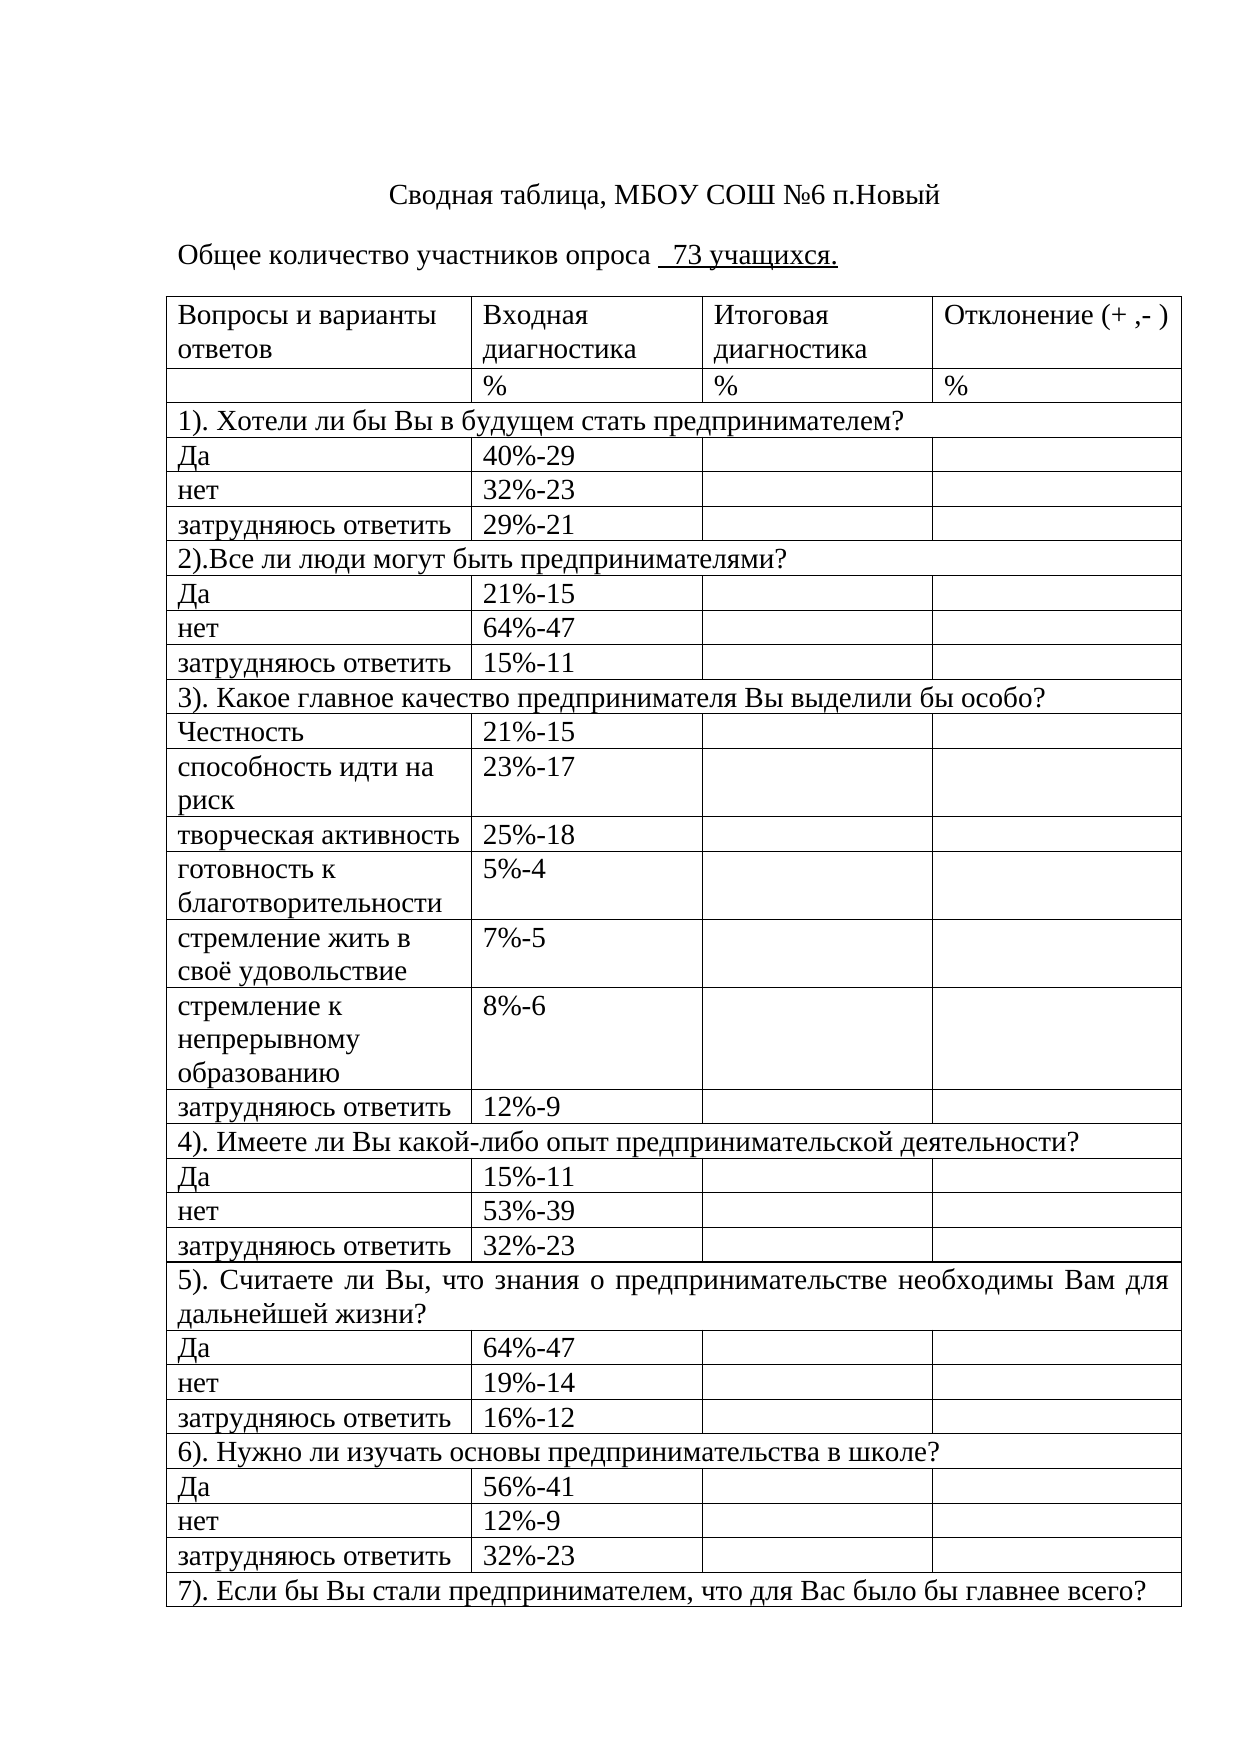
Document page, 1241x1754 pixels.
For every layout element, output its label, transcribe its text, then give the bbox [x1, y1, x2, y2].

table_cell 21%-15 [472, 714, 702, 748]
table_cell затрудняюсь ответить [167, 1090, 471, 1123]
table_cell [703, 1365, 932, 1399]
table_cell [933, 852, 1181, 919]
table_cell затрудняюсь ответить [167, 1400, 471, 1433]
table_cell [703, 472, 932, 506]
table_cell Да [167, 576, 471, 609]
table_cell [933, 1193, 1181, 1227]
table_cell [933, 714, 1181, 748]
table_cell [933, 1365, 1181, 1399]
table_cell [933, 1538, 1181, 1572]
table_cell [703, 817, 932, 851]
table_cell [703, 1331, 932, 1364]
table_cell [703, 1400, 932, 1433]
table_cell 15%-11 [472, 645, 702, 679]
table_cell 64%-47 [472, 611, 702, 644]
table_cell 25%-18 [472, 817, 702, 851]
table_cell 53%-39 [472, 1193, 702, 1227]
table_cell 12%-9 [472, 1090, 702, 1123]
table_cell [703, 1538, 932, 1572]
table_header Отклонение (+ ,- ) [933, 297, 1181, 367]
table_cell [933, 1159, 1181, 1192]
table_cell творческая активность [167, 817, 471, 851]
table_cell стремление к непрерывному образованию [167, 988, 471, 1088]
table_cell затрудняюсь ответить [167, 507, 471, 540]
table_cell [703, 611, 932, 644]
table_cell [703, 1159, 932, 1192]
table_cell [167, 1573, 1181, 1606]
table_cell [703, 714, 932, 748]
table_cell 4). Имеете ли Вы какой-либо опыт предпринимательской деятельности? [167, 1124, 1181, 1158]
table_cell [933, 920, 1181, 987]
table_cell % [472, 369, 702, 402]
table_cell [933, 507, 1181, 540]
table_cell нет [167, 611, 471, 644]
table_cell [703, 576, 932, 609]
table_cell [703, 920, 932, 987]
table_cell 2).Все ли люди могут быть предпринимателями? [167, 541, 1181, 575]
table_cell [703, 1469, 932, 1502]
table_cell [933, 1331, 1181, 1364]
table_cell 23%-17 [472, 749, 702, 816]
table_cell [703, 988, 932, 1088]
table_cell [167, 369, 471, 402]
table_cell нет [167, 1504, 471, 1537]
table_cell 16%-12 [472, 1400, 702, 1433]
table_cell [933, 1504, 1181, 1537]
table_cell 3). Какое главное качество предпринимателя Вы выделили бы особо? [167, 680, 1181, 713]
table_cell [703, 645, 932, 679]
table_cell 8%-6 [472, 988, 702, 1088]
table_cell 6). Нужно ли изучать основы предпринимательства в школе? [167, 1434, 1181, 1468]
table_cell [703, 852, 932, 919]
table_cell Да [167, 438, 471, 471]
table_cell [933, 645, 1181, 679]
table_cell нет [167, 1365, 471, 1399]
table_cell затрудняюсь ответить [167, 1228, 471, 1261]
text Сводная таблица, МБОУ СОШ №6 п.Новый [177, 177, 1152, 211]
table_cell [933, 438, 1181, 471]
table_cell Честность [167, 714, 471, 748]
table_header Вопросы и варианты ответов [167, 297, 471, 367]
table_cell затрудняюсь ответить [167, 645, 471, 679]
table_cell 7%-5 [472, 920, 702, 987]
table_cell готовность к благотворительности [167, 852, 471, 919]
table_cell Да [167, 1159, 471, 1192]
table_cell 32%-23 [472, 1538, 702, 1572]
table_cell [703, 1228, 932, 1261]
table_cell 64%-47 [472, 1331, 702, 1364]
table_cell нет [167, 1193, 471, 1227]
table_cell [703, 1090, 932, 1123]
table_cell 29%-21 [472, 507, 702, 540]
table_cell [933, 749, 1181, 816]
table_cell 5%-4 [472, 852, 702, 919]
table_cell 21%-15 [472, 576, 702, 609]
table_cell [703, 507, 932, 540]
table_cell [933, 1469, 1181, 1502]
table_cell затрудняюсь ответить [167, 1538, 471, 1572]
table_cell [703, 1504, 932, 1537]
table_cell нет [167, 472, 471, 506]
table_cell [933, 576, 1181, 609]
table_cell % [933, 369, 1181, 402]
table_cell 15%-11 [472, 1159, 702, 1192]
table_cell [933, 611, 1181, 644]
table_cell % [703, 369, 932, 402]
table_cell [703, 749, 932, 816]
table_cell 19%-14 [472, 1365, 702, 1399]
table_cell 32%-23 [472, 472, 702, 506]
table_cell 40%-29 [472, 438, 702, 471]
table_cell [703, 1193, 932, 1227]
table_header Итоговая диагностика [703, 297, 932, 367]
table_cell [933, 1090, 1181, 1123]
table_header Входная диагностика [472, 297, 702, 367]
table_cell 32%-23 [472, 1228, 702, 1261]
table_cell [933, 1400, 1181, 1433]
table_cell Да [167, 1469, 471, 1502]
table_cell стремление жить в своё удовольствие [167, 920, 471, 987]
table_cell [933, 472, 1181, 506]
text Общее количество участников опроса 73 учащихся. [177, 237, 1152, 270]
table_cell 56%-41 [472, 1469, 702, 1502]
table_cell [933, 1228, 1181, 1261]
table_cell [933, 988, 1181, 1088]
table_cell [933, 817, 1181, 851]
table_cell Да [167, 1331, 471, 1364]
table_cell способность идти на риск [167, 749, 471, 816]
table_cell 12%-9 [472, 1504, 702, 1537]
table_cell 5). Считаете ли Вы, что знания о предпринимательстве необходимы Вам для дальнейшей жизни? [167, 1263, 1181, 1329]
table_cell 1). Хотели ли бы Вы в будущем стать предпринимателем? [167, 403, 1181, 437]
table_cell [703, 438, 932, 471]
